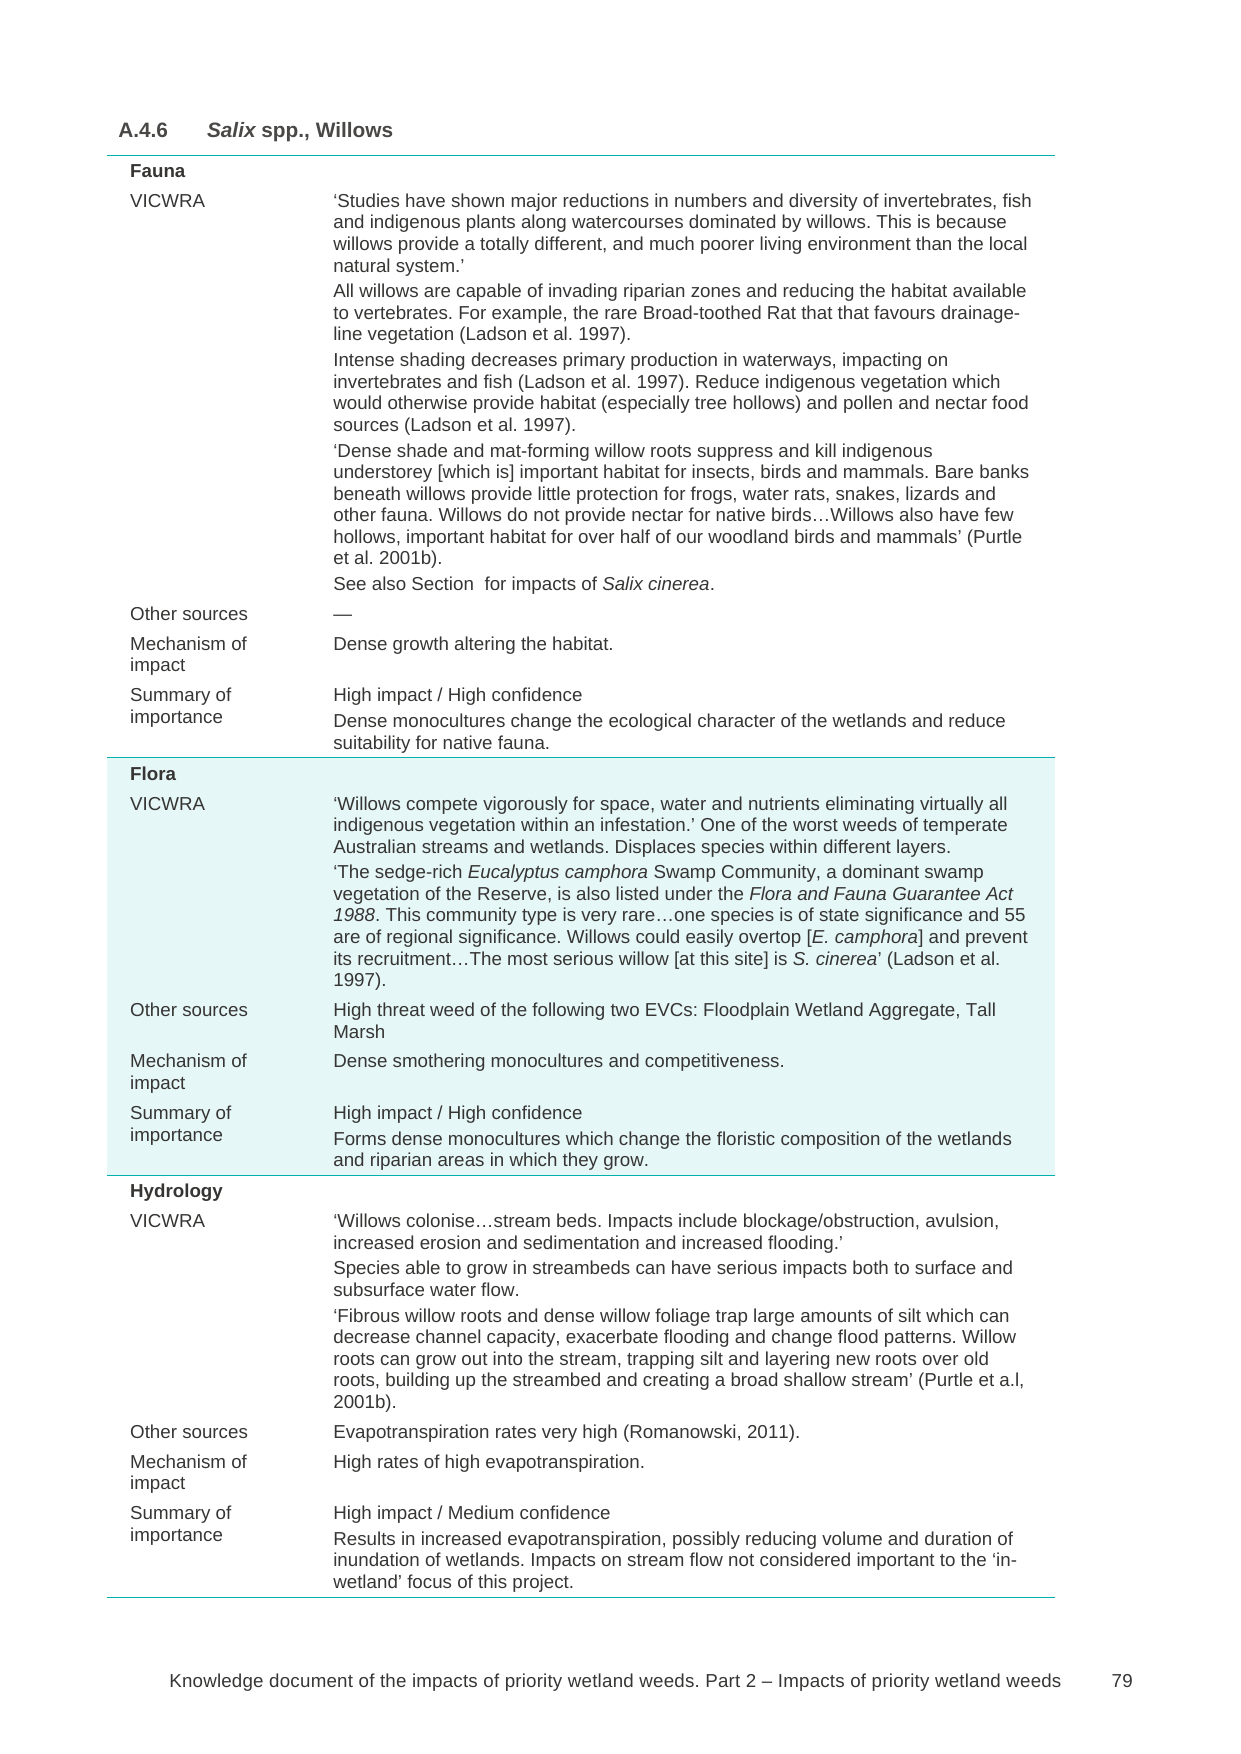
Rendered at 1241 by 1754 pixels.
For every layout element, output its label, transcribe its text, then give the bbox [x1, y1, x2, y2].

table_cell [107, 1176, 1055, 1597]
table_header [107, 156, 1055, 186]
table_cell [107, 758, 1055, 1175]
subtitle A.4.6 Salix spp., Willows [118, 118, 1122, 142]
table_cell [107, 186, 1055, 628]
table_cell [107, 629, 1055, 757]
